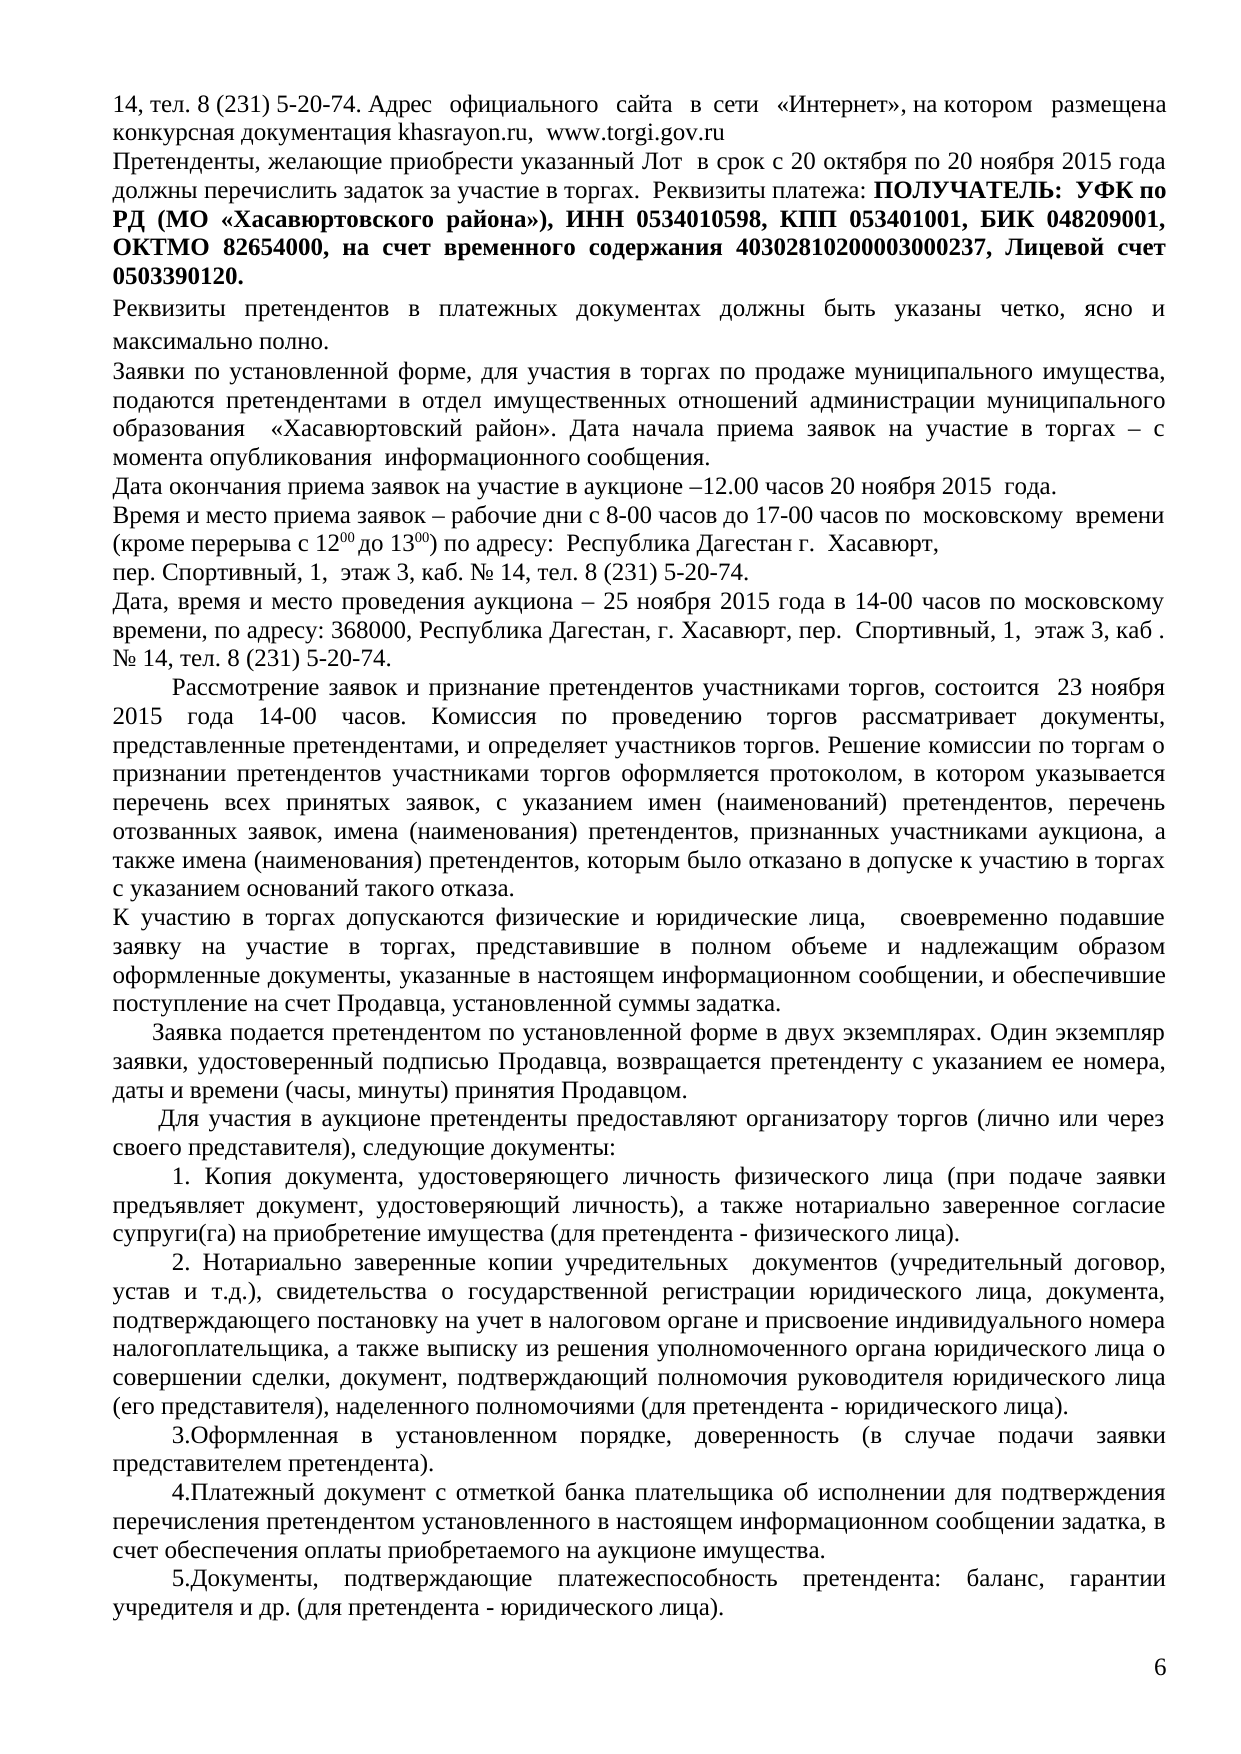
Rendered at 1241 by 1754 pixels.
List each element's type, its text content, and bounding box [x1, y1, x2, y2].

text Время и место приема заявок – рабочие дни с 8-00 часов до 17-00 часов по московскому времени (кроме перерыва с 1200 до 1300) по адресу: Республика Дагестан г. Хасавюрт, [112, 500, 1167, 557]
text Претенденты, желающие приобрести указанный Лот в срок с 20 октября по 20 ноября 2015 года должны перечислить задаток за участие в торгах. Реквизиты платежа: ПОЛУЧАТЕЛЬ: УФК по РД (МО «Хасавюртовского района»), ИНН 0534010598, КПП 053401001, БИК 048209001, ОКТМО 82654000, на счет временного содержания 40302810200003000237, Лицевой счет 0503390120. [112, 146, 1167, 290]
text Дата окончания приема заявок на участие в аукционе –12.00 часов 20 ноября 2015 года. [112, 471, 1167, 500]
text К участию в торгах допускаются физические и юридические лица, своевременно подавшие заявку на участие в торгах, представившие в полном объеме и надлежащим образом оформленные документы, указанные в настоящем информационном сообщении, и обеспечившие поступление на счет Продавца, установленной суммы задатка. [112, 902, 1167, 1017]
text 4.Платежный документ с отметкой банка плательщика об исполнении для подтверждения перечисления претендентом установленного в настоящем информационном сообщении задатка, в счет обеспечения оплаты приобретаемого на аукционе имущества. [112, 1477, 1167, 1563]
text 14, тел. 8 (231) 5-20-74. Адрес официального сайта в сети «Интернет», на котором размещена конкурсная документация khasrayon.ru, www.torgi.gov.ru [112, 89, 1167, 146]
text 2. Нотариально заверенные копии учредительных документов (учредительный договор, устав и т.д.), свидетельства о государственной регистрации юридического лица, документа, подтверждающего постановку на учет в налоговом органе и присвоение индивидуального номера налогоплательщика, а также выписку из решения уполномоченного органа юридического лица о совершении сделки, документ, подтверждающий полномочия руководителя юридического лица (его представителя), наделенного полномочиями (для претендента - юридического лица). [112, 1247, 1167, 1420]
text 3.Оформленная в установленном порядке, доверенность (в случае подачи заявки представителем претендента). [112, 1420, 1167, 1477]
text Рассмотрение заявок и признание претендентов участниками торгов, состоится 23 ноября 2015 года 14-00 часов. Комиссия по проведению торгов рассматривает документы, представленные претендентами, и определяет участников торгов. Решение комиссии по торгам о признании претендентов участниками торгов оформляется протоколом, в котором указывается перечень всех принятых заявок, с указанием имен (наименований) претендентов, перечень отозванных заявок, имена (наименования) претендентов, признанных участниками аукциона, а также имена (наименования) претендентов, которым было отказано в допуске к участию в торгах с указанием оснований такого отказа. [112, 672, 1167, 902]
text Дата, время и место проведения аукциона – 25 ноября 2015 года в 14-00 часов по московскому времени, по адресу: 368000, Республика Дагестан, г. Хасавюрт, пер. Спортивный, 1, этаж 3, каб . № 14, тел. 8 (231) 5-20-74. [112, 586, 1167, 672]
text Реквизиты претендентов в платежных документах должны быть указаны четко, ясно и максимально полно. [112, 290, 1167, 356]
text Для участия в аукционе претенденты предоставляют организатору торгов (лично или через своего представителя), следующие документы: [112, 1103, 1167, 1161]
text пер. Спортивный, 1, этаж 3, каб. № 14, тел. 8 (231) 5-20-74. [112, 557, 1167, 586]
text Заявка подается претендентом по установленной форме в двух экземплярах. Один экземпляр заявки, удостоверенный подписью Продавца, возвращается претенденту с указанием ее номера, даты и времени (часы, минуты) принятия Продавцом. [112, 1017, 1167, 1103]
text Заявки по установленной форме, для участия в торгах по продаже муниципального имущества, подаются претендентами в отдел имущественных отношений администрации муниципального образования «Хасавюртовский район». Дата начала приема заявок на участие в торгах – с момента опубликования информационного сообщения. [112, 356, 1167, 471]
text 1. Копия документа, удостоверяющего личность физического лица (при подаче заявки предъявляет документ, удостоверяющий личность), а также нотариально заверенное согласие супруги(га) на приобретение имущества (для претендента - физического лица). [112, 1161, 1167, 1247]
text 5.Документы, подтверждающие платежеспособность претендента: баланс, гарантии учредителя и др. (для претендента - юридического лица). [112, 1563, 1167, 1621]
